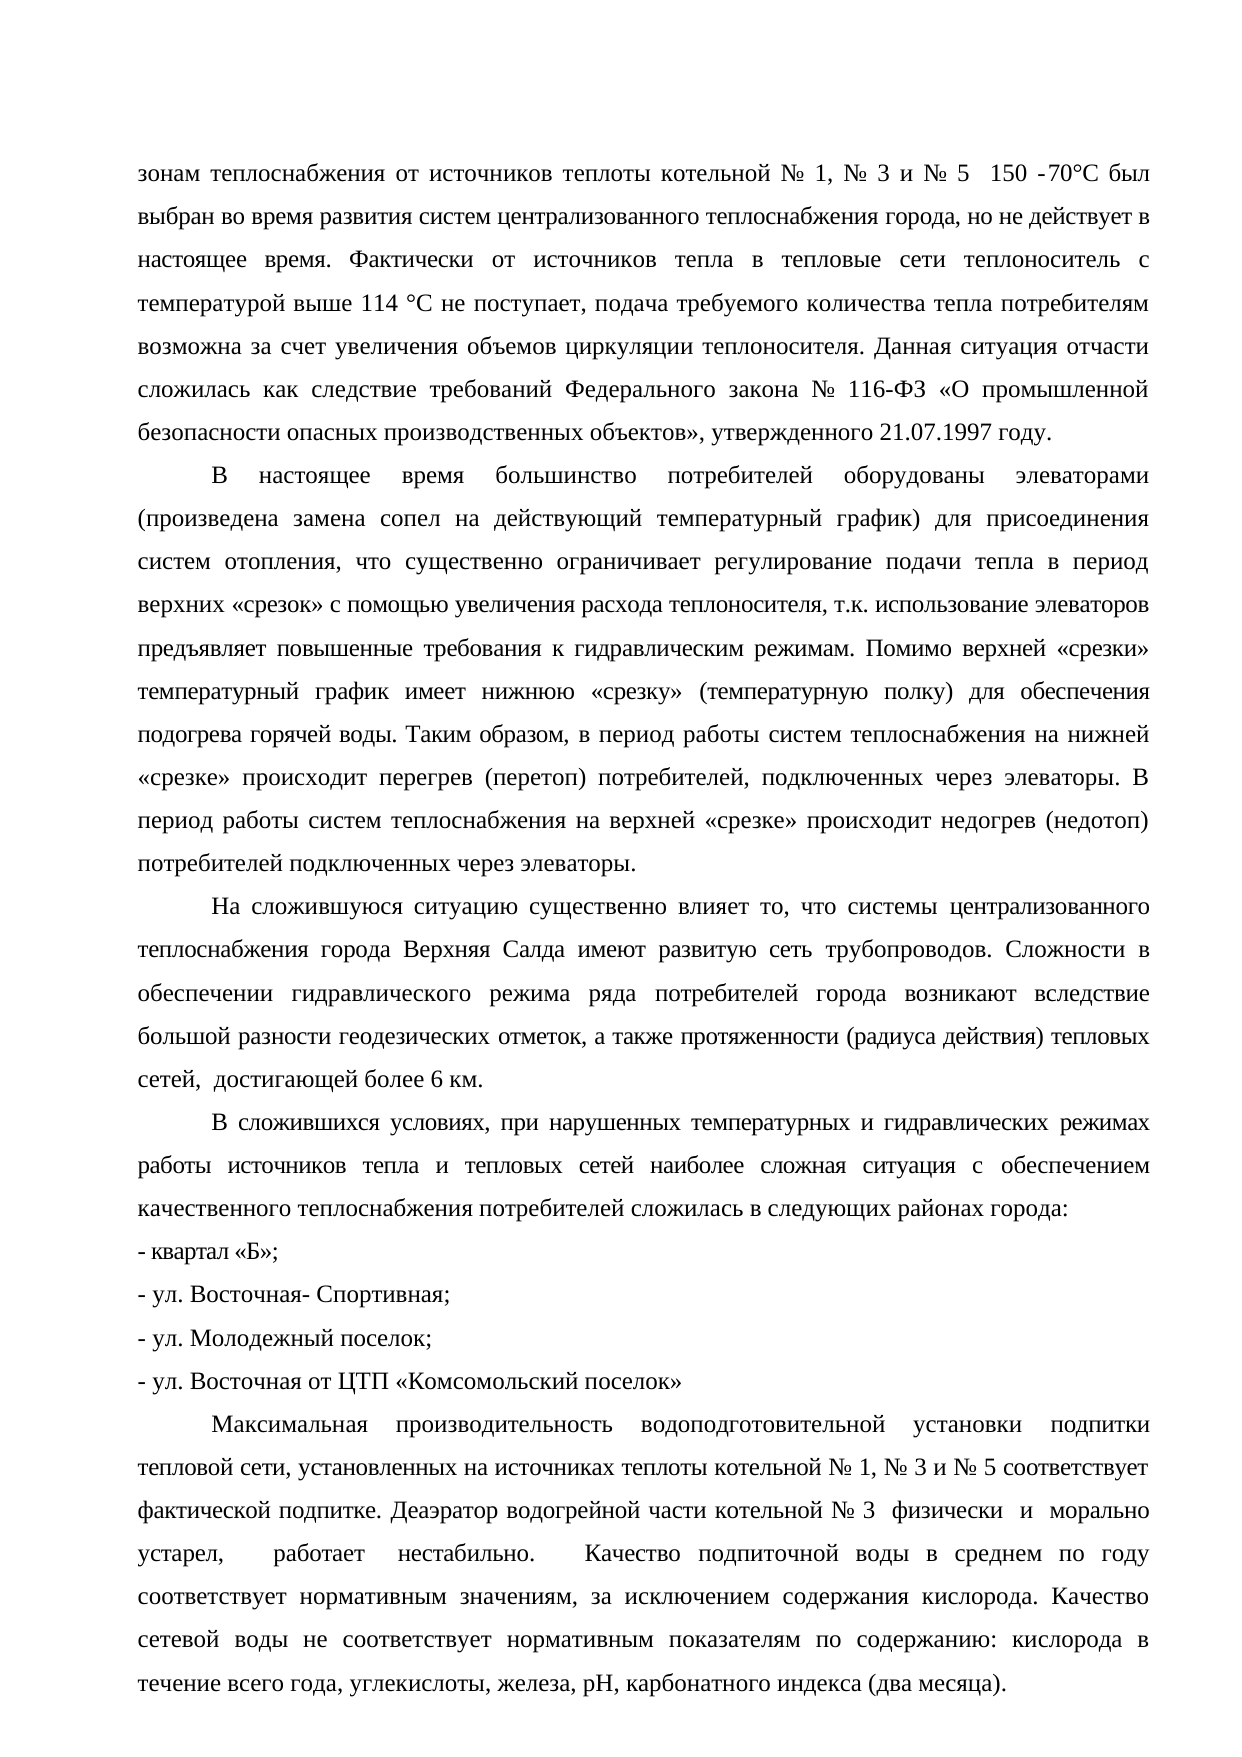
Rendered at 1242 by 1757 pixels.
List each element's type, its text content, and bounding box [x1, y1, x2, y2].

text Максимальная производительность водоподготовительной установки подпитки тепловой сети, установленных на источниках теплоты котельной № 1, № 3 и № 5 соответствует фактической подпитке. Деаэратор водогрейной части котельной № 3 физически и морально устарел, работает нестабильно. Качество подпиточной воды в среднем по году соответствует нормативным значениям, за исключением содержания кислорода. Качество сетевой воды не соответствует нормативным показателям по содержанию: кислорода в течение всего года, углекислоты, железа, рН, карбонатного индекса (два месяца). [137, 1409, 1150, 1696]
text В сложившихся условиях, при нарушенных температурных и гидравлических режимах работы источников тепла и тепловых сетей наиболее сложная ситуация с обеспечением качественного теплоснабжения потребителей сложилась в следующих районах города: [137, 1107, 1150, 1222]
text На сложившуюся ситуацию существенно влияет то, что системы централизованного теплоснабжения города Верхняя Салда имеют развитую сеть трубопроводов. Сложности в обеспечении гидравлического режима ряда потребителей города возникают вследствие большой разности геодезических отметок, а также протяженности (радиуса действия) тепловых сетей, достигающей более 6 км. [137, 891, 1150, 1093]
text - ул. Восточная- Спортивная; [137, 1279, 1150, 1308]
text В настоящее время большинство потребителей оборудованы элеваторами (произведена замена сопел на действующий температурный график) для присоединения систем отопления, что существенно ограничивает регулирование подачи тепла в период верхних «срезок» с помощью увеличения расхода теплоносителя, т.к. использование элеваторов предъявляет повышенные требования к гидравлическим режимам. Помимо верхней «срезки» температурный график имеет нижнюю «срезку» (температурную полку) для обеспечения подогрева горячей воды. Таким образом, в период работы систем теплоснабжения на нижней «срезке» происходит перегрев (перетоп) потребителей, подключенных через элеваторы. В период работы систем теплоснабжения на верхней «срезке» происходит недогрев (недотоп) потребителей подключенных через элеваторы. [137, 460, 1150, 877]
text - квартал «Б»; [137, 1236, 1150, 1265]
text - ул. Восточная от ЦТП «Комсомольский поселок» [137, 1366, 1150, 1394]
text - ул. Молодежный поселок; [137, 1323, 1150, 1351]
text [137, 158, 1150, 446]
